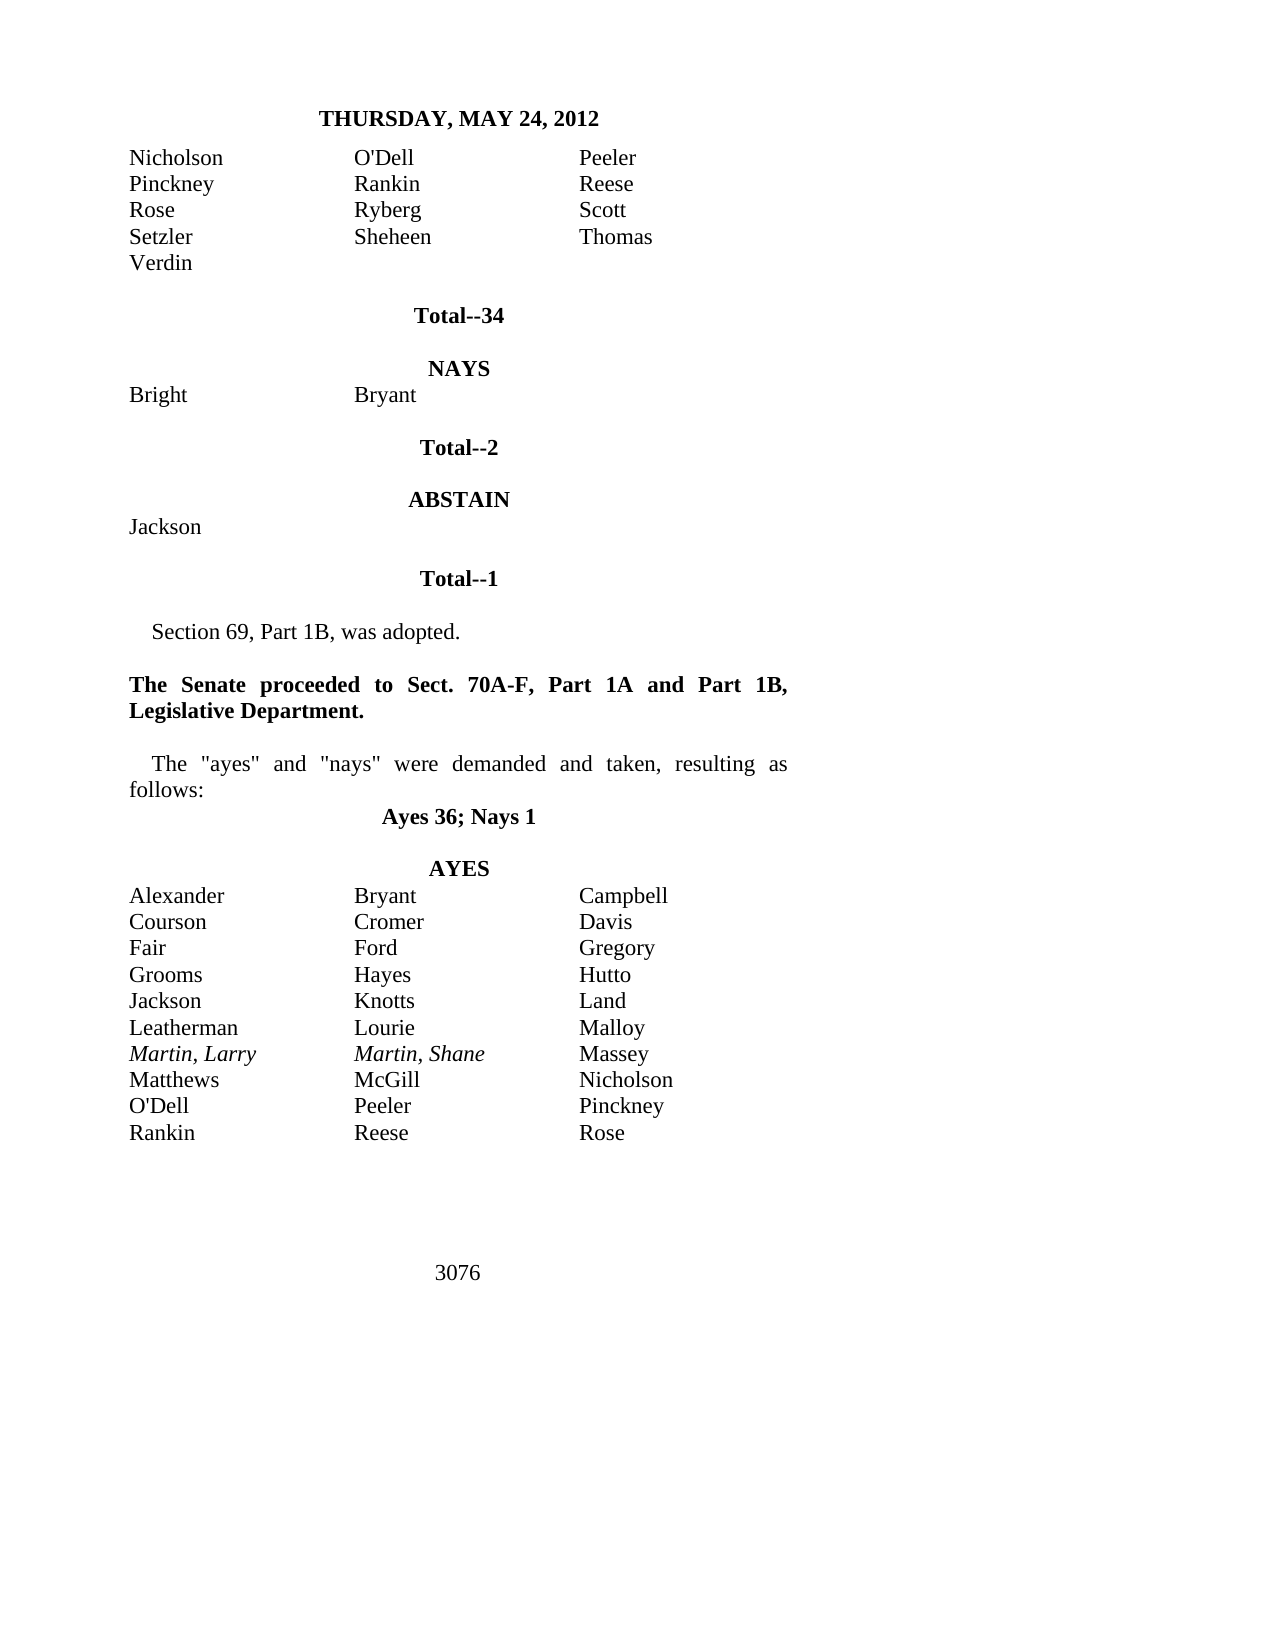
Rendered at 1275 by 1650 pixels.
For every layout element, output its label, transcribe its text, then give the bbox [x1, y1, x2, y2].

text Matthews McGill Nicholson [129, 1066, 789, 1093]
text ABSTAIN [129, 486, 789, 513]
text Jackson [129, 513, 789, 539]
text Nicholson O'Dell Peeler [129, 144, 789, 170]
text O'Dell Peeler Pinckney [129, 1093, 789, 1119]
text Section 69, Part 1B, was adopted. [129, 618, 789, 644]
text Pinckney Rankin Reese [129, 170, 789, 197]
text The "ayes" and "nays" were demanded and taken, resulting as follows: [129, 750, 789, 803]
text Total--34 [129, 302, 789, 328]
text NAYS [129, 355, 789, 381]
text AYES [129, 855, 789, 882]
text Total--1 [129, 566, 789, 592]
text Courson Cromer Davis [129, 908, 789, 934]
text Grooms Hayes Hutto [129, 961, 789, 987]
text Martin, Larry Martin, Shane Massey [129, 1040, 789, 1066]
text The Senate proceeded to Sect. 70A-F, Part 1A and Part 1B, Legislative Department. [129, 671, 789, 724]
text Rose Ryberg Scott [129, 197, 789, 223]
text Jackson Knotts Land [129, 987, 789, 1013]
text Fair Ford Gregory [129, 934, 789, 961]
text Leatherman Lourie Malloy [129, 1013, 789, 1040]
text Verdin [129, 249, 789, 276]
text Bright Bryant [129, 381, 789, 407]
text Setzler Sheheen Thomas [129, 223, 789, 249]
text Ayes 36; Nays 1 [129, 803, 789, 829]
text Total--2 [129, 434, 789, 460]
text Rankin Reese Rose [129, 1119, 789, 1145]
text Alexander Bryant Campbell [129, 882, 789, 908]
